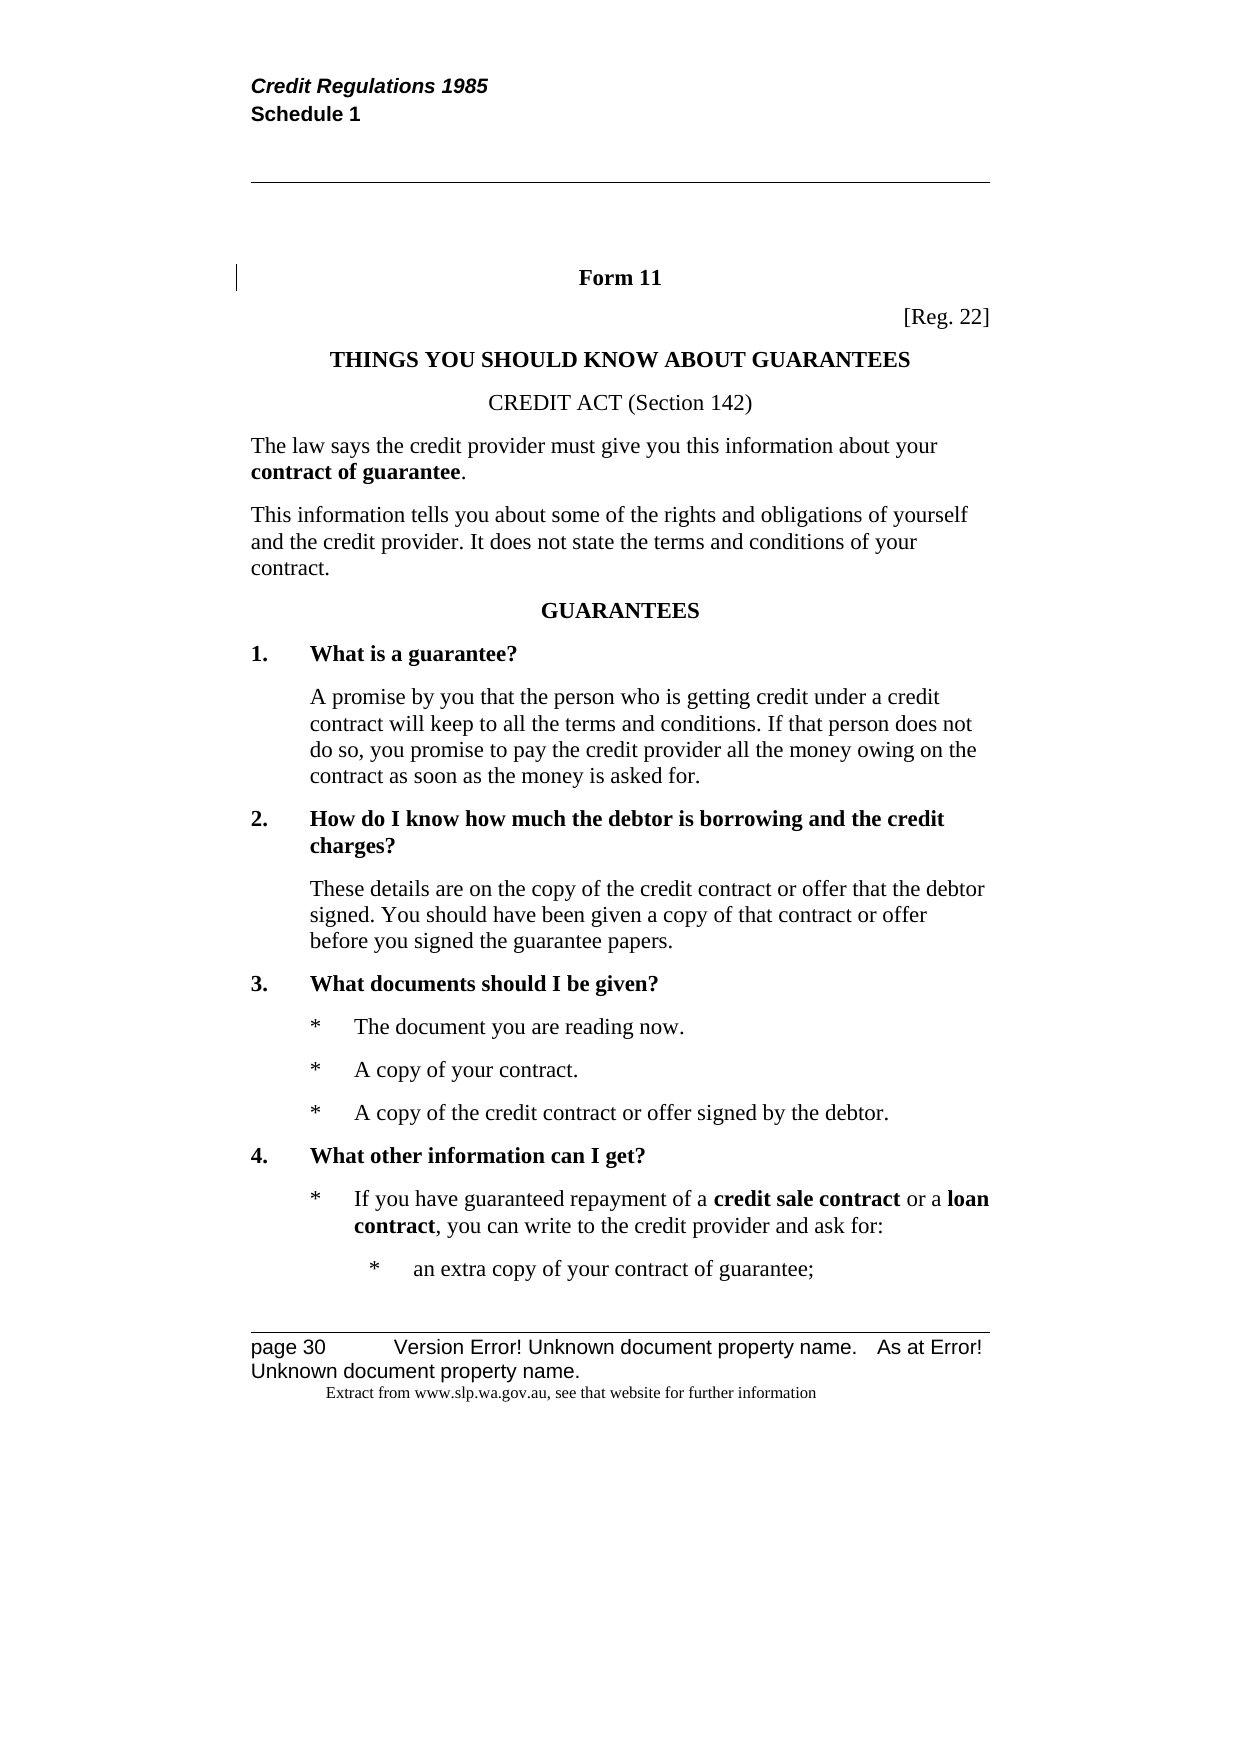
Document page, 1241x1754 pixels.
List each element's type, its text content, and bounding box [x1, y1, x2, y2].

text The law says the credit provider must give you this information about your contract of guarantee. [251, 432, 990, 485]
text 2. How do I know how much the debtor is borrowing and the credit charges? [251, 805, 990, 858]
text [Reg. 22] [251, 303, 990, 329]
text These details are on the copy of the credit contract or offer that the debtor signed. You should have been given a copy of that contract or offer before you signed the guarantee papers. [251, 875, 990, 954]
text A promise by you that the person who is getting credit under a credit contract will keep to all the terms and conditions. If that person does not do so, you promise to pay the credit provider all the money owing on the contract as soon as the money is asked for. [251, 683, 990, 789]
text 4. What other information can I get? [251, 1142, 990, 1169]
text * If you have guaranteed repayment of a credit sale contract or a loan contract, you can write to the credit provider and ask for: [309, 1186, 990, 1238]
text 3. What documents should I be given? [251, 970, 990, 997]
subtitle Form 11 [251, 264, 990, 291]
text * an extra copy of your contract of guarantee; [369, 1255, 990, 1281]
subtitle GUARANTEES [251, 597, 990, 623]
text 1. What is a guarantee? [251, 640, 990, 667]
subtitle THINGS YOU SHOULD KNOW ABOUT GUARANTEES [251, 346, 990, 372]
text * A copy of the credit contract or offer signed by the debtor. [309, 1099, 990, 1126]
text This information tells you about some of the rights and obligations of yourself and the credit provider. It does not state the terms and conditions of your contract. [251, 501, 990, 581]
text * A copy of your contract. [309, 1056, 990, 1083]
subtitle CREDIT ACT (Section 142) [251, 389, 990, 415]
text * The document you are reading now. [309, 1013, 990, 1040]
